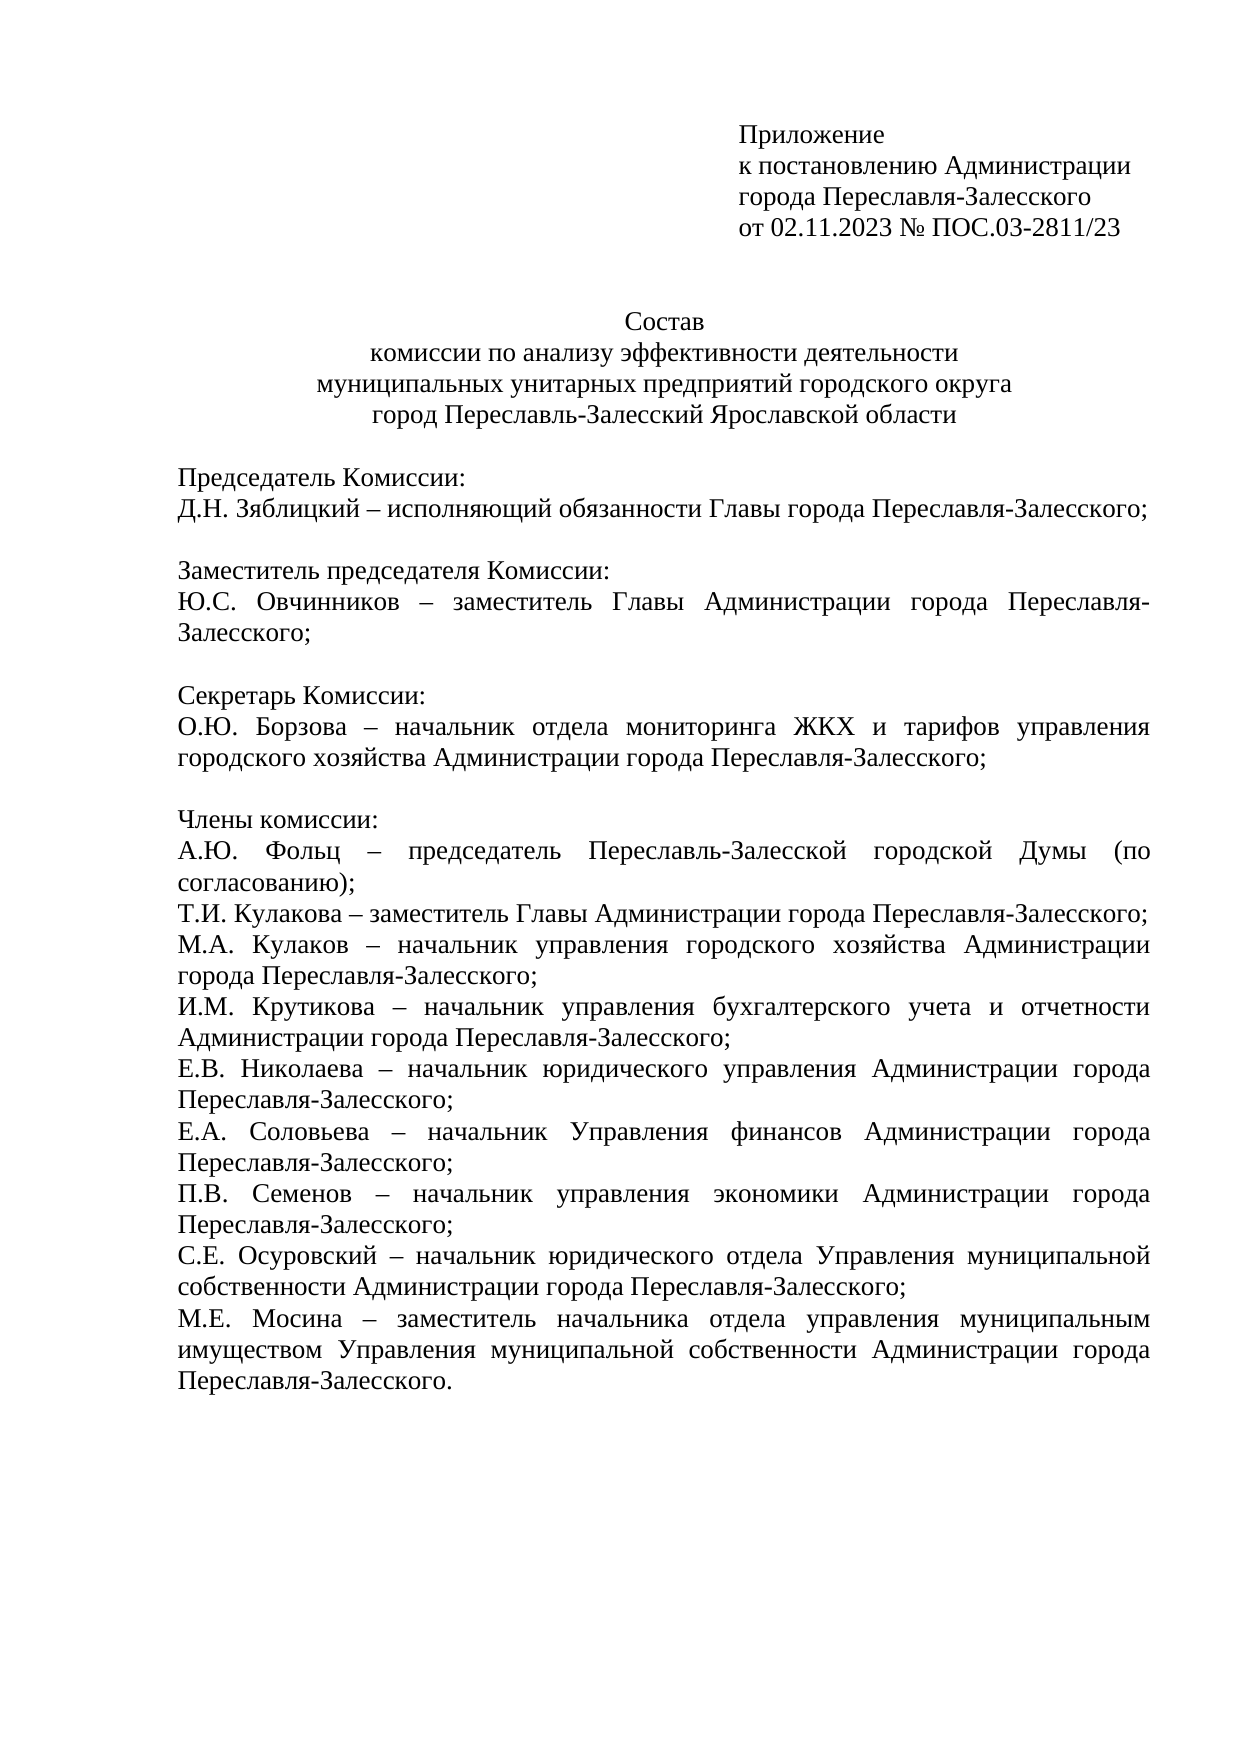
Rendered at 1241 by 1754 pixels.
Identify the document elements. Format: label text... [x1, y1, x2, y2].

text М.Е. Мосина – заместитель начальника отдела управления муниципальным имуществом Управления муниципальной собственности Администрации города Переславля-Залесского. [177, 1302, 1152, 1395]
text город Переславль-Залесский Ярославской области [177, 398, 1152, 429]
text Секретарь Комиссии: [177, 679, 1152, 710]
text П.В. Семенов – начальник управления экономики Администрации города Переславля-Залесского; [177, 1177, 1152, 1239]
text М.А. Кулаков – начальник управления городского хозяйства Администрации города Переславля-Залесского; [177, 928, 1152, 990]
text Д.Н. Зяблицкий – исполняющий обязанности Главы города Переславля-Залесского; [177, 492, 1152, 523]
text Е.В. Николаева – начальник юридического управления Администрации города Переславля-Залесского; [177, 1052, 1152, 1115]
text Председатель Комиссии: [177, 461, 1152, 492]
text А.Ю. Фольц – председатель Переславль-Залесской городской Думы (по согласованию); [177, 834, 1152, 897]
text Т.И. Кулакова – заместитель Главы Администрации города Переславля-Залесского; [177, 897, 1152, 928]
text Приложение [177, 118, 1152, 149]
text С.Е. Осуровский – начальник юридического отдела Управления муниципальной собственности Администрации города Переславля-Залесского; [177, 1239, 1152, 1302]
text Состав [177, 305, 1152, 336]
text комиссии по анализу эффективности деятельности [177, 336, 1152, 367]
text Е.А. Соловьева – начальник Управления финансов Администрации города Переславля-Залесского; [177, 1115, 1152, 1177]
text О.Ю. Борзова – начальник отдела мониторинга ЖКХ и тарифов управления городского хозяйства Администрации города Переславля-Залесского; [177, 710, 1152, 772]
text от 02.11.2023 № ПОС.03-2811/23 [177, 212, 1152, 243]
text Члены комиссии: [177, 803, 1152, 834]
text муниципальных унитарных предприятий городского округа [177, 367, 1152, 398]
text города Переславля-Залесского [177, 180, 1152, 212]
text к постановлению Администрации [177, 149, 1152, 180]
text И.М. Крутикова – начальник управления бухгалтерского учета и отчетности Администрации города Переславля-Залесского; [177, 990, 1152, 1052]
text Заместитель председателя Комиссии: [177, 554, 1152, 585]
text Ю.С. Овчинников – заместитель Главы Администрации города Переславля-Залесского; [177, 585, 1152, 648]
